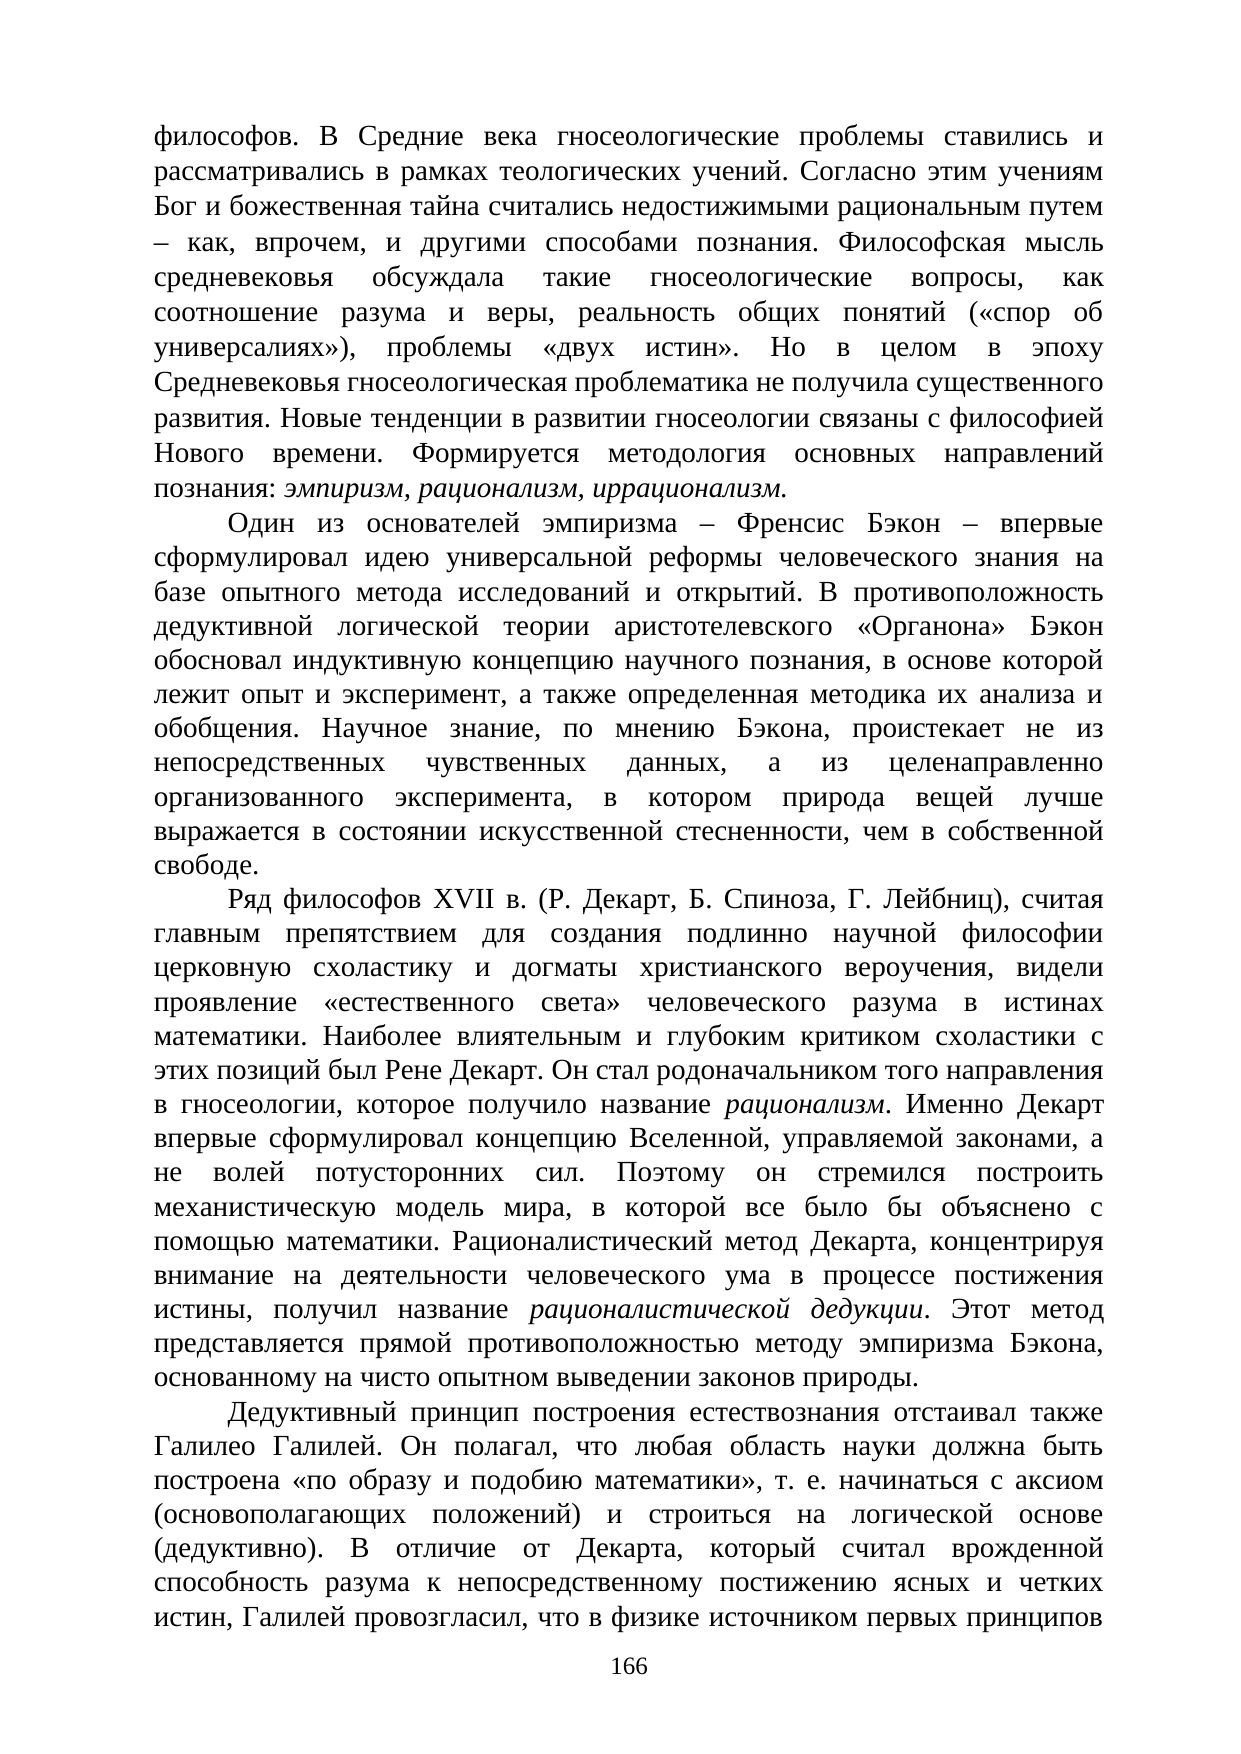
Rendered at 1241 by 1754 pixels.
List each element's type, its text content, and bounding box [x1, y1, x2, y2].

text Один из основателей эмпиризма – Френсис Бэкон – впервые сформулировал идею универсальной реформы человеческого знания на базе опытного метода исследований и открытий. В противоположность дедуктивной логической теории аристотелевского «Органона» Бэкон обосновал индуктивную концепцию научного познания, в основе которой лежит опыт и эксперимент, а также определенная методика их анализа и обобщения. Научное знание, по мнению Бэкона, проистекает не из непосредственных чувственных данных, а из целенаправленно организованного эксперимента, в котором природа вещей лучше выражается в состоянии искусственной стесненности, чем в собственной свободе. [153, 505, 1104, 881]
text Ряд философов XVII в. (Р. Декарт, Б. Спиноза, Г. Лейбниц), считая главным препятствием для создания подлинно научной философии церковную схоластику и догматы христианского вероучения, видели проявление «естественного света» человеческого разума в истинах математики. Наиболее влиятельным и глубоким критиком схоластики с этих позиций был Рене Декарт. Он стал родоначальником того направления в гносеологии, которое получило название рационализм. Именно Декарт впервые сформулировал концепцию Вселенной, управляемой законами, а не волей потусторонних сил. Поэтому он стремился построить механистическую модель мира, в которой все было бы объяснено с помощью математики. Рационалистический метод Декарта, концентрируя внимание на деятельности человеческого ума в процессе постижения истины, получил название рационалистической дедукции. Этот метод представляется прямой противоположностью методу эмпиризма Бэкона, основанному на чисто опытном выведении законов природы. [153, 881, 1104, 1393]
